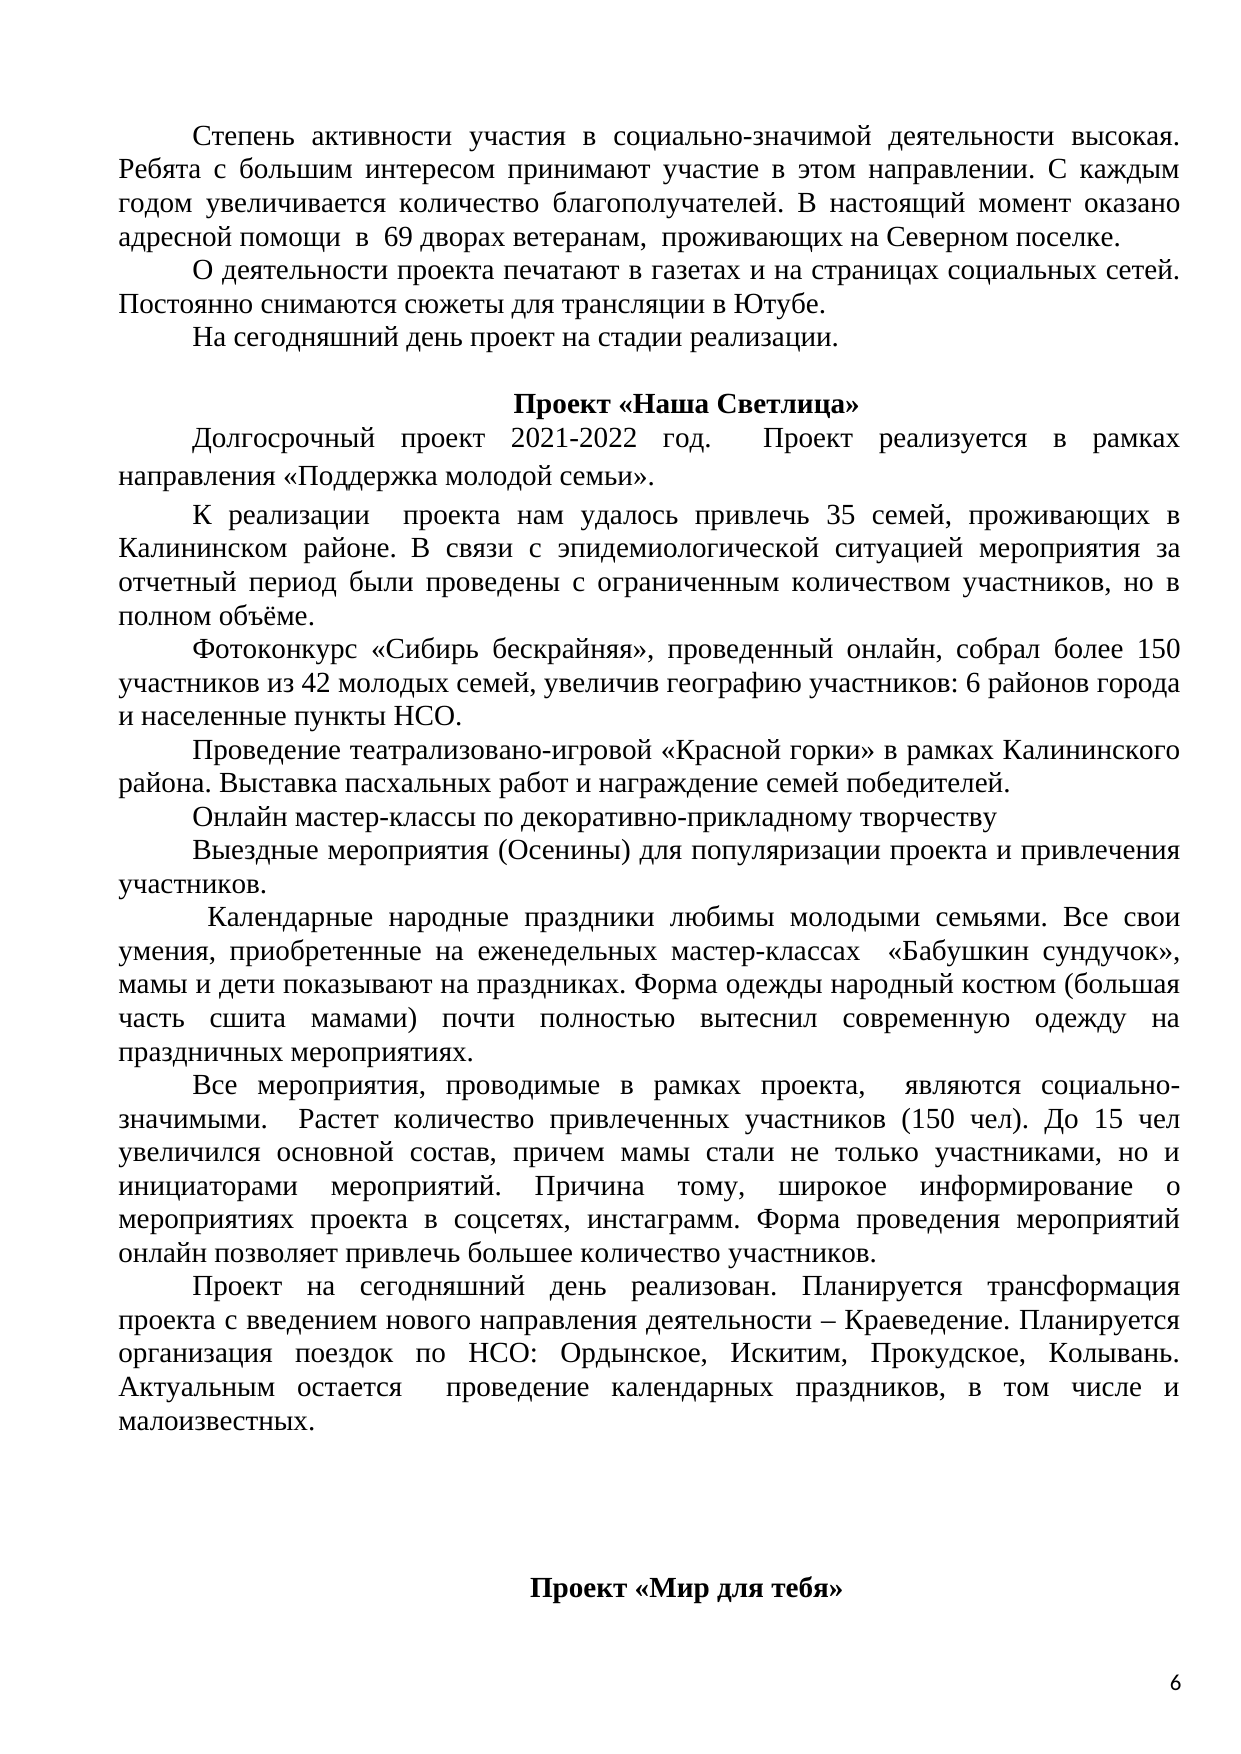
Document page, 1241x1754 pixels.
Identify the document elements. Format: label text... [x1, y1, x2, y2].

text Проект «Мир для тебя» [118, 1570, 1181, 1604]
text Долгосрочный проект 2021-2022 год. Проект реализуется в рамках направления «Поддержка молодой семьи». [118, 420, 1181, 492]
text Календарные народные праздники любимы молодыми семьями. Все свои умения, приобретенные на еженедельных мастер-классах «Бабушкин сундучок», мамы и дети показывают на праздниках. Форма одежды народный костюм (большая часть сшита мамами) почти полностью вытеснил современную одежду на праздничных мероприятиях. [118, 899, 1181, 1067]
text На сегодняшний день проект на стадии реализации. [118, 319, 1181, 353]
text Проведение театрализовано-игровой «Красной горки» в рамках Калининского района. Выставка пасхальных работ и награждение семей победителей. [118, 732, 1181, 799]
text Степень активности участия в социально-значимой деятельности высокая. Ребята с большим интересом принимают участие в этом направлении. С каждым годом увеличивается количество благополучателей. В настоящий момент оказано адресной помощи в 69 дворах ветеранам, проживающих на Северном поселке. [118, 118, 1181, 252]
text Фотоконкурс «Сибирь бескрайняя», проведенный онлайн, собрал более 150 участников из 42 молодых семей, увеличив географию участников: 6 районов города и населенные пункты НСО. [118, 631, 1181, 732]
text К реализации проекта нам удалось привлечь 35 семей, проживающих в Калининском районе. В связи с эпидемиологической ситуацией мероприятия за отчетный период были проведены с ограниченным количеством участников, но в полном объёме. [118, 497, 1181, 631]
text Проект «Наша Светлица» [118, 386, 1181, 420]
text Выездные мероприятия (Осенины) для популяризации проекта и привлечения участников. [118, 832, 1181, 899]
text Проект на сегодняшний день реализован. Планируется трансформация проекта с введением нового направления деятельности – Краеведение. Планируется организация поездок по НСО: Ордынское, Искитим, Прокудское, Колывань. Актуальным остается проведение календарных праздников, в том числе и малоизвестных. [118, 1268, 1181, 1436]
text Онлайн мастер-классы по декоративно-прикладному творчеству [118, 799, 1181, 832]
text Все мероприятия, проводимые в рамках проекта, являются социально-значимыми. Растет количество привлеченных участников (150 чел). До 15 чел увеличился основной состав, причем мамы стали не только участниками, но и инициаторами мероприятий. Причина тому, широкое информирование о мероприятиях проекта в соцсетях, инстаграмм. Форма проведения мероприятий онлайн позволяет привлечь большее количество участников. [118, 1067, 1181, 1268]
text О деятельности проекта печатают в газетах и на страницах социальных сетей. Постоянно снимаются сюжеты для трансляции в Ютубе. [118, 252, 1181, 319]
